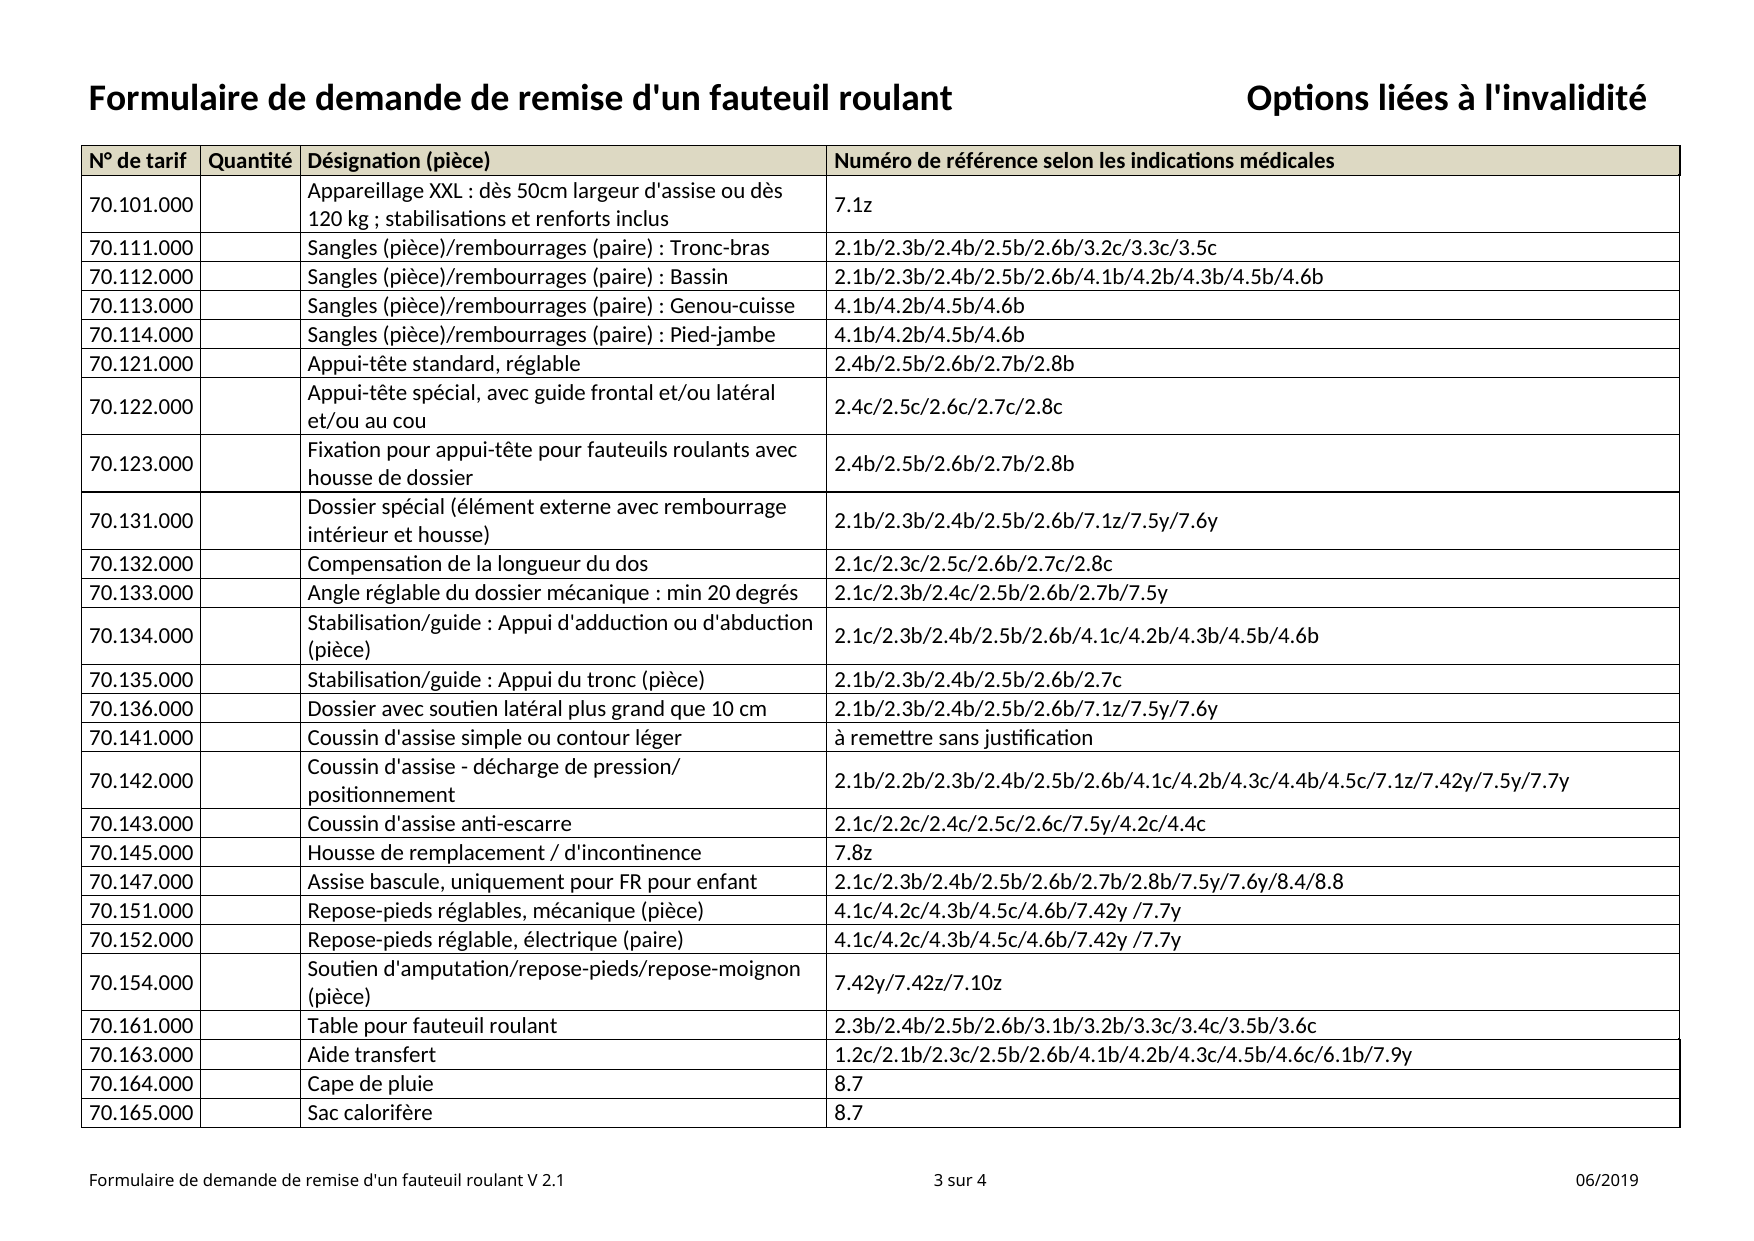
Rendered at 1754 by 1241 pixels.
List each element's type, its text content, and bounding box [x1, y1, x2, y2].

table_cell 70.165.000 [82, 1099, 200, 1127]
table_cell [201, 579, 300, 607]
table_cell 70.114.000 [82, 320, 200, 348]
table_cell [201, 291, 300, 319]
table_cell 70.112.000 [82, 262, 200, 290]
table_cell Sac calorifère [301, 1099, 826, 1127]
table_cell 4.1c/4.2c/4.3b/4.5c/4.6b/7.42y /7.7y [827, 896, 1679, 924]
table_header Numéro de référence selon les indications médicales [827, 146, 1679, 175]
table_cell [201, 262, 300, 290]
table_cell 2.1c/2.2c/2.4c/2.5c/2.6c/7.5y/4.2c/4.4c [827, 809, 1679, 837]
table_cell 2.1c/2.3b/2.4b/2.5b/2.6b/4.1c/4.2b/4.3b/4.5b/4.6b [827, 608, 1679, 664]
table_cell [201, 349, 300, 377]
table_cell Appui-tête spécial, avec guide frontal et/ou latéral et/ou au cou [301, 378, 826, 434]
table_cell 70.163.000 [82, 1040, 200, 1068]
table_cell Repose-pieds réglable, électrique (paire) [301, 925, 826, 953]
table_cell 70.136.000 [82, 694, 200, 722]
table_cell 7.1z [827, 176, 1679, 232]
table_cell 70.123.000 [82, 435, 200, 491]
table_cell 70.142.000 [82, 752, 200, 808]
table_cell 2.1b/2.3b/2.4b/2.5b/2.6b/2.7c [827, 665, 1679, 693]
table_cell [201, 723, 300, 751]
table_cell Dossier avec soutien latéral plus grand que 10 cm [301, 694, 826, 722]
table_cell 2.1b/2.3b/2.4b/2.5b/2.6b/7.1z/7.5y/7.6y [827, 694, 1679, 722]
table_cell [201, 1070, 300, 1097]
table_cell 70.135.000 [82, 665, 200, 693]
table_cell Sangles (pièce)/rembourrages (paire) : Tronc-bras [301, 233, 826, 261]
table_cell 4.1b/4.2b/4.5b/4.6b [827, 291, 1679, 319]
table_cell Compensation de la longueur du dos [301, 550, 826, 577]
table_cell 4.1b/4.2b/4.5b/4.6b [827, 320, 1679, 348]
table_cell 2.4b/2.5b/2.6b/2.7b/2.8b [827, 435, 1679, 491]
table_cell 2.1c/2.3b/2.4b/2.5b/2.6b/2.7b/2.8b/7.5y/7.6y/8.4/8.8 [827, 867, 1679, 895]
table_cell 70.164.000 [82, 1070, 200, 1097]
table_cell 70.151.000 [82, 896, 200, 924]
table_cell 70.121.000 [82, 349, 200, 377]
table_cell 70.101.000 [82, 176, 200, 232]
table_cell à remettre sans justification [827, 723, 1679, 751]
table_cell Coussin d'assise - décharge de pression/ positionnement [301, 752, 826, 808]
table_cell 2.1b/2.3b/2.4b/2.5b/2.6b/4.1b/4.2b/4.3b/4.5b/4.6b [827, 262, 1679, 290]
table_cell [201, 1011, 300, 1039]
table_cell 70.131.000 [82, 493, 200, 548]
table_cell 70.145.000 [82, 838, 200, 866]
table_cell [201, 435, 300, 491]
table_cell Table pour fauteuil roulant [301, 1011, 826, 1039]
table_cell 2.1c/2.3b/2.4c/2.5b/2.6b/2.7b/7.5y [827, 579, 1679, 607]
table_cell Angle réglable du dossier mécanique : min 20 degrés [301, 579, 826, 607]
table_cell 70.134.000 [82, 608, 200, 664]
table_cell 2.1b/2.3b/2.4b/2.5b/2.6b/3.2c/3.3c/3.5c [827, 233, 1679, 261]
table_cell [201, 1040, 300, 1068]
table_cell [201, 665, 300, 693]
table_cell 2.3b/2.4b/2.5b/2.6b/3.1b/3.2b/3.3c/3.4c/3.5b/3.6c [827, 1011, 1679, 1039]
table_cell 70.133.000 [82, 579, 200, 607]
table_cell [201, 320, 300, 348]
table_cell 70.154.000 [82, 954, 200, 1010]
table_cell [201, 867, 300, 895]
table_cell [201, 925, 300, 953]
table_cell 8.7 [827, 1099, 1679, 1127]
table_cell [201, 694, 300, 722]
table_cell 70.143.000 [82, 809, 200, 837]
table_cell [201, 550, 300, 577]
table_cell [201, 896, 300, 924]
table_cell 70.152.000 [82, 925, 200, 953]
table_cell 70.147.000 [82, 867, 200, 895]
table_cell Coussin d'assise simple ou contour léger [301, 723, 826, 751]
table_cell Repose-pieds réglables, mécanique (pièce) [301, 896, 826, 924]
table_cell Dossier spécial (élément externe avec rembourrage intérieur et housse) [301, 493, 826, 548]
table_header N° de tarif [82, 146, 200, 175]
table_cell [201, 608, 300, 664]
table_cell Sangles (pièce)/rembourrages (paire) : Genou-cuisse [301, 291, 826, 319]
table_cell Assise bascule, uniquement pour FR pour enfant [301, 867, 826, 895]
table_cell 70.132.000 [82, 550, 200, 577]
table_cell 2.4b/2.5b/2.6b/2.7b/2.8b [827, 349, 1679, 377]
table_cell [201, 752, 300, 808]
table_cell Stabilisation/guide : Appui du tronc (pièce) [301, 665, 826, 693]
table_cell 70.111.000 [82, 233, 200, 261]
table_cell 7.8z [827, 838, 1679, 866]
table_cell [201, 176, 300, 232]
table_cell Soutien d'amputation/repose-pieds/repose-moignon (pièce) [301, 954, 826, 1010]
table_cell 2.1c/2.3c/2.5c/2.6b/2.7c/2.8c [827, 550, 1679, 577]
table_cell Cape de pluie [301, 1070, 826, 1097]
table_cell 8.7 [827, 1070, 1679, 1097]
table_cell [201, 493, 300, 548]
table_cell [201, 1099, 300, 1127]
table_cell 1.2c/2.1b/2.3c/2.5b/2.6b/4.1b/4.2b/4.3c/4.5b/4.6c/6.1b/7.9y [827, 1040, 1679, 1068]
table_cell 70.161.000 [82, 1011, 200, 1039]
table_cell 70.141.000 [82, 723, 200, 751]
table_cell [201, 233, 300, 261]
table_cell Stabilisation/guide : Appui d'adduction ou d'abduction (pièce) [301, 608, 826, 664]
table_cell 70.122.000 [82, 378, 200, 434]
table_cell [201, 378, 300, 434]
table_cell 4.1c/4.2c/4.3b/4.5c/4.6b/7.42y /7.7y [827, 925, 1679, 953]
table_cell Sangles (pièce)/rembourrages (paire) : Pied-jambe [301, 320, 826, 348]
table_cell 2.4c/2.5c/2.6c/2.7c/2.8c [827, 378, 1679, 434]
table_cell 70.113.000 [82, 291, 200, 319]
table_cell Appareillage XXL : dès 50cm largeur d'assise ou dès 120 kg ; stabilisations et renforts inclus [301, 176, 826, 232]
table_header Désignation (pièce) [301, 146, 826, 175]
table_cell [201, 838, 300, 866]
table_cell Sangles (pièce)/rembourrages (paire) : Bassin [301, 262, 826, 290]
table_cell [201, 954, 300, 1010]
table_cell Housse de remplacement / d'incontinence [301, 838, 826, 866]
table_cell 7.42y/7.42z/7.10z [827, 954, 1679, 1010]
table_header Quantité [201, 146, 300, 175]
table_cell Coussin d'assise anti-escarre [301, 809, 826, 837]
table_cell Aide transfert [301, 1040, 826, 1068]
table_cell Fixation pour appui-tête pour fauteuils roulants avec housse de dossier [301, 435, 826, 491]
table_cell Appui-tête standard, réglable [301, 349, 826, 377]
table_cell [201, 809, 300, 837]
table_cell 2.1b/2.3b/2.4b/2.5b/2.6b/7.1z/7.5y/7.6y [827, 493, 1679, 548]
table_cell 2.1b/2.2b/2.3b/2.4b/2.5b/2.6b/4.1c/4.2b/4.3c/4.4b/4.5c/7.1z/7.42y/7.5y/7.7y [827, 752, 1679, 808]
